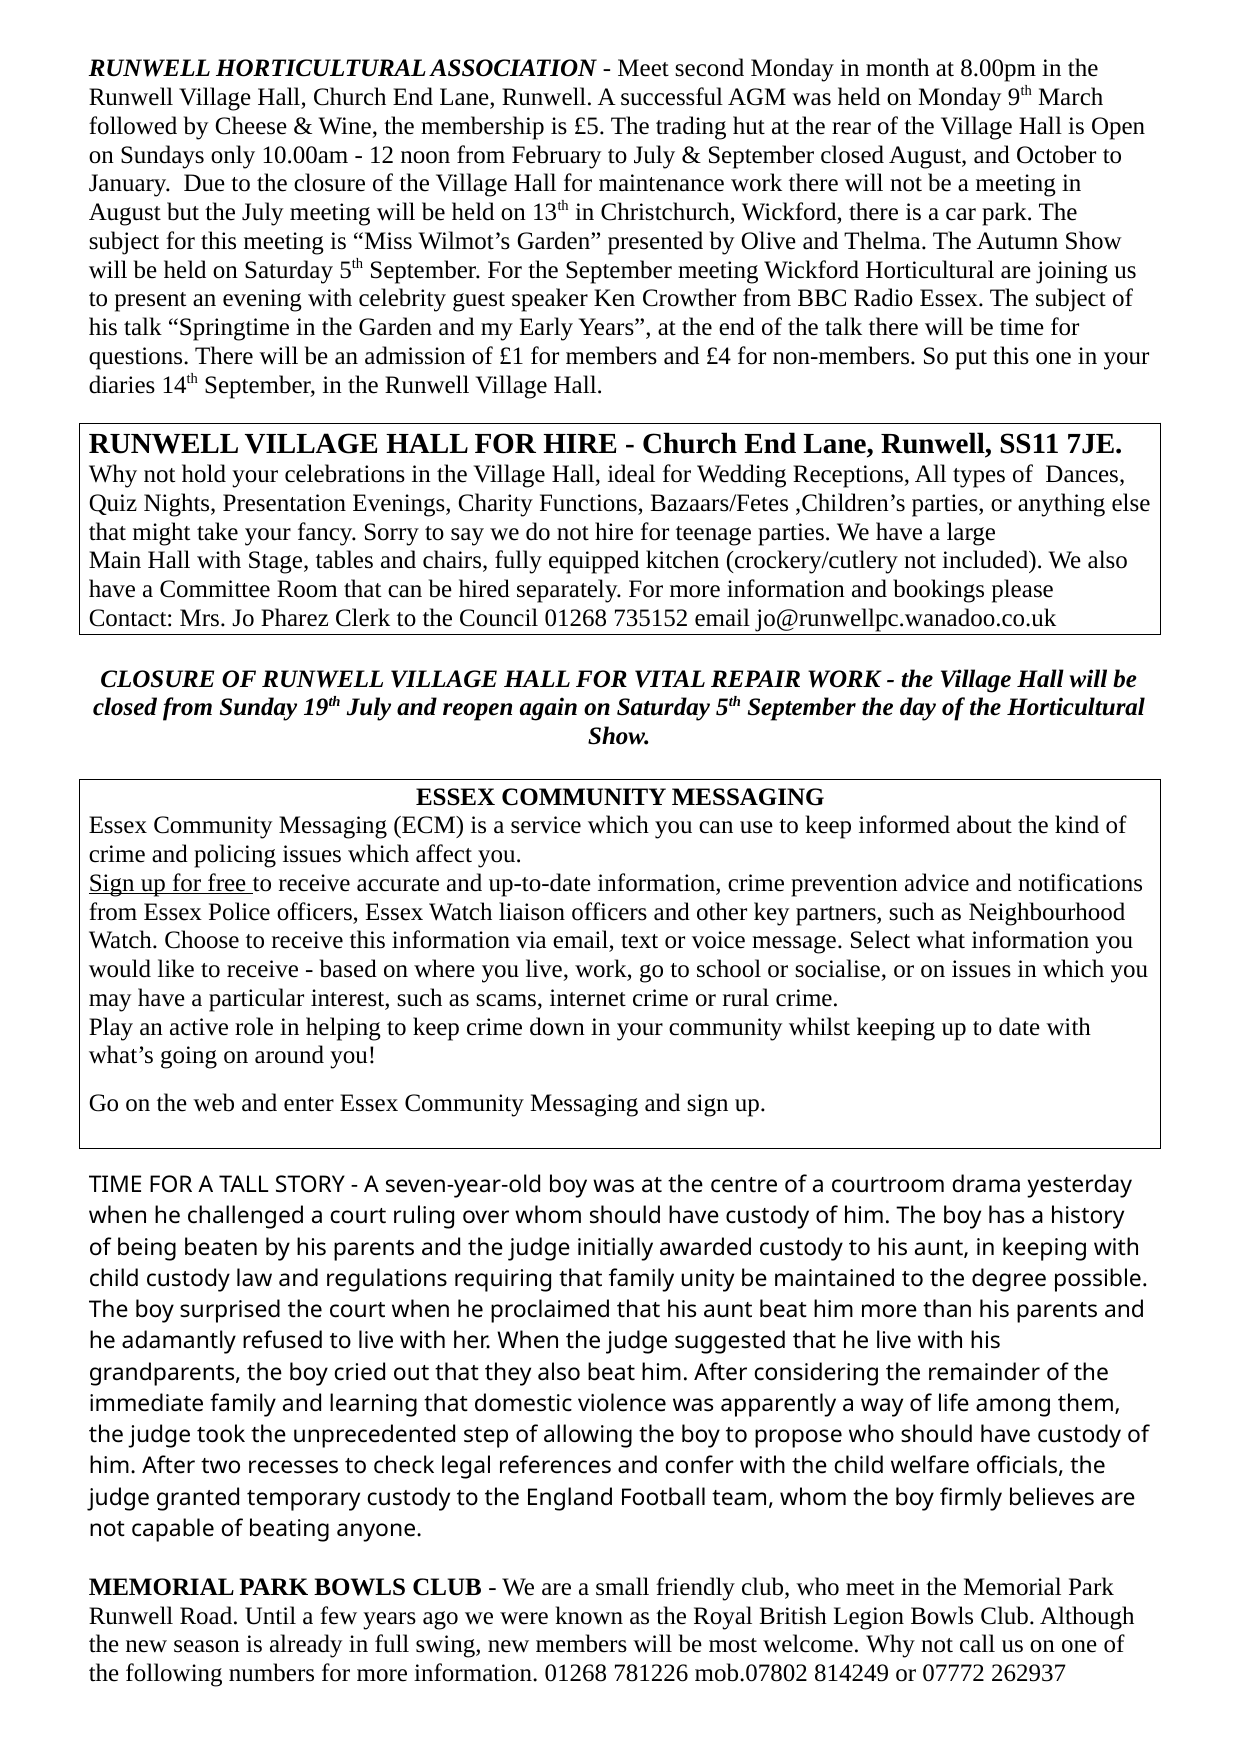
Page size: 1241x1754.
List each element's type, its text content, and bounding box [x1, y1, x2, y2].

text Runwell Village Hall, Church End Lane, Runwell. A successful AGM was held on Monday 9th March followed by Cheese & Wine, the membership is £5. The trading hut at the rear of the Village Hall is Open on Sundays only 10.00am - 12 noon from February to July & September closed August, and October to January. Due to the closure of the Village Hall for maintenance work there will not be a meeting in August but the July meeting will be held on 13th in Christchurch, Wickford, there is a car park. The subject for this meeting is “Miss Wilmot’s Garden” presented by Olive and Thelma. The Autumn Show will be held on Saturday 5th September. For the September meeting Wickford Horticultural are joining us to present an evening with celebrity guest speaker Ken Crowther from BBC Radio Essex. The subject of his talk “Springtime in the Garden and my Early Years”, at the end of the talk there will be time for questions. There will be an admission of £1 for members and £4 for non-members. So put this one in your diaries 14th September, in the Runwell Village Hall. [88, 82, 1152, 398]
text Play an active role in helping to keep crime down in your community whilst keeping up to date with what’s going on around you! [88, 1012, 1152, 1069]
text MEMORIAL PARK BOWLS CLUB - We are a small friendly club, who meet in the Memorial Park [88, 1572, 1152, 1601]
text TIME FOR A TALL STORY - A seven-year-old boy was at the centre of a courtroom drama yesterday when he challenged a court ruling over whom should have custody of him. The boy has a history of being beaten by his parents and the judge initially awarded custody to his aunt, in keeping with child custody law and regulations requiring that family unity be maintained to the degree possible. The boy surprised the court when he proclaimed that his aunt beat him more than his parents and he adamantly refused to live with her. When the judge suggested that he live with his grandparents, the boy cried out that they also beat him. After considering the remainder of the immediate family and learning that domestic violence was apparently a way of life among them, the judge took the unprecedented step of allowing the boy to propose who should have custody of him. After two recesses to check legal references and confer with the child welfare officials, the judge granted temporary custody to the England Football team, whom the boy firmly believes are not capable of beating anyone. [88, 1168, 1152, 1543]
text the new season is already in full swing, new members will be most welcome. Why not call us on one of the following numbers for more information. 01268 781226 mob.07802 814249 or 07772 262937 [88, 1629, 1152, 1687]
text Main Hall with Stage, tables and chairs, fully equipped kitchen (crockery/cutlery not included). We also have a Committee Room that can be hired separately. For more information and bookings please [88, 546, 1152, 600]
text Why not hold your celebrations in the Village Hall, ideal for Wedding Receptions, All types of Dances, Quiz Nights, Presentation Evenings, Charity Functions, Bazaars/Fetes ,Children’s parties, or anything else that might take your fancy. Sorry to say we do not hire for teenage parties. We have a large [88, 459, 1152, 546]
text Runwell Road. Until a few years ago we were known as the Royal British Legion Bowls Club. Although [88, 1601, 1152, 1629]
text Essex Community Messaging (ECM) is a service which you can use to keep informed about the kind of crime and policing issues which affect you. [88, 811, 1152, 868]
text Contact: Mrs. Jo Pharez Clerk to the Council 01268 735152 email jo@runwellpc.wanadoo.co.uk [80, 600, 1160, 634]
text RUNWELL VILLAGE HALL FOR HIRE - Church End Lane, Runwell, SS11 7JE. [80, 424, 1160, 459]
text CLOSURE OF RUNWELL VILLAGE HALL FOR VITAL REPAIR WORK - the Village Hall will be closed from Sunday 19th July and reopen again on Saturday 5th September the day of the Horticultural Show. [88, 664, 1152, 750]
text Sign up for free to receive accurate and up-to-date information, crime prevention advice and notifications from Essex Police officers, Essex Watch liaison officers and other key partners, such as Neighbourhood Watch. Choose to receive this information via email, text or voice message. Select what information you would like to receive - based on where you live, work, go to school or socialise, or on issues in which you may have a particular interest, such as scams, internet crime or rural crime. [88, 868, 1152, 1012]
text ESSEX COMMUNITY MESSAGING [80, 780, 1160, 811]
text RUNWELL HORTICULTURAL ASSOCIATION - Meet second Monday in month at 8.00pm in the [88, 53, 1152, 82]
text Go on the web and enter Essex Community Messaging and sign up. [88, 1088, 1152, 1117]
